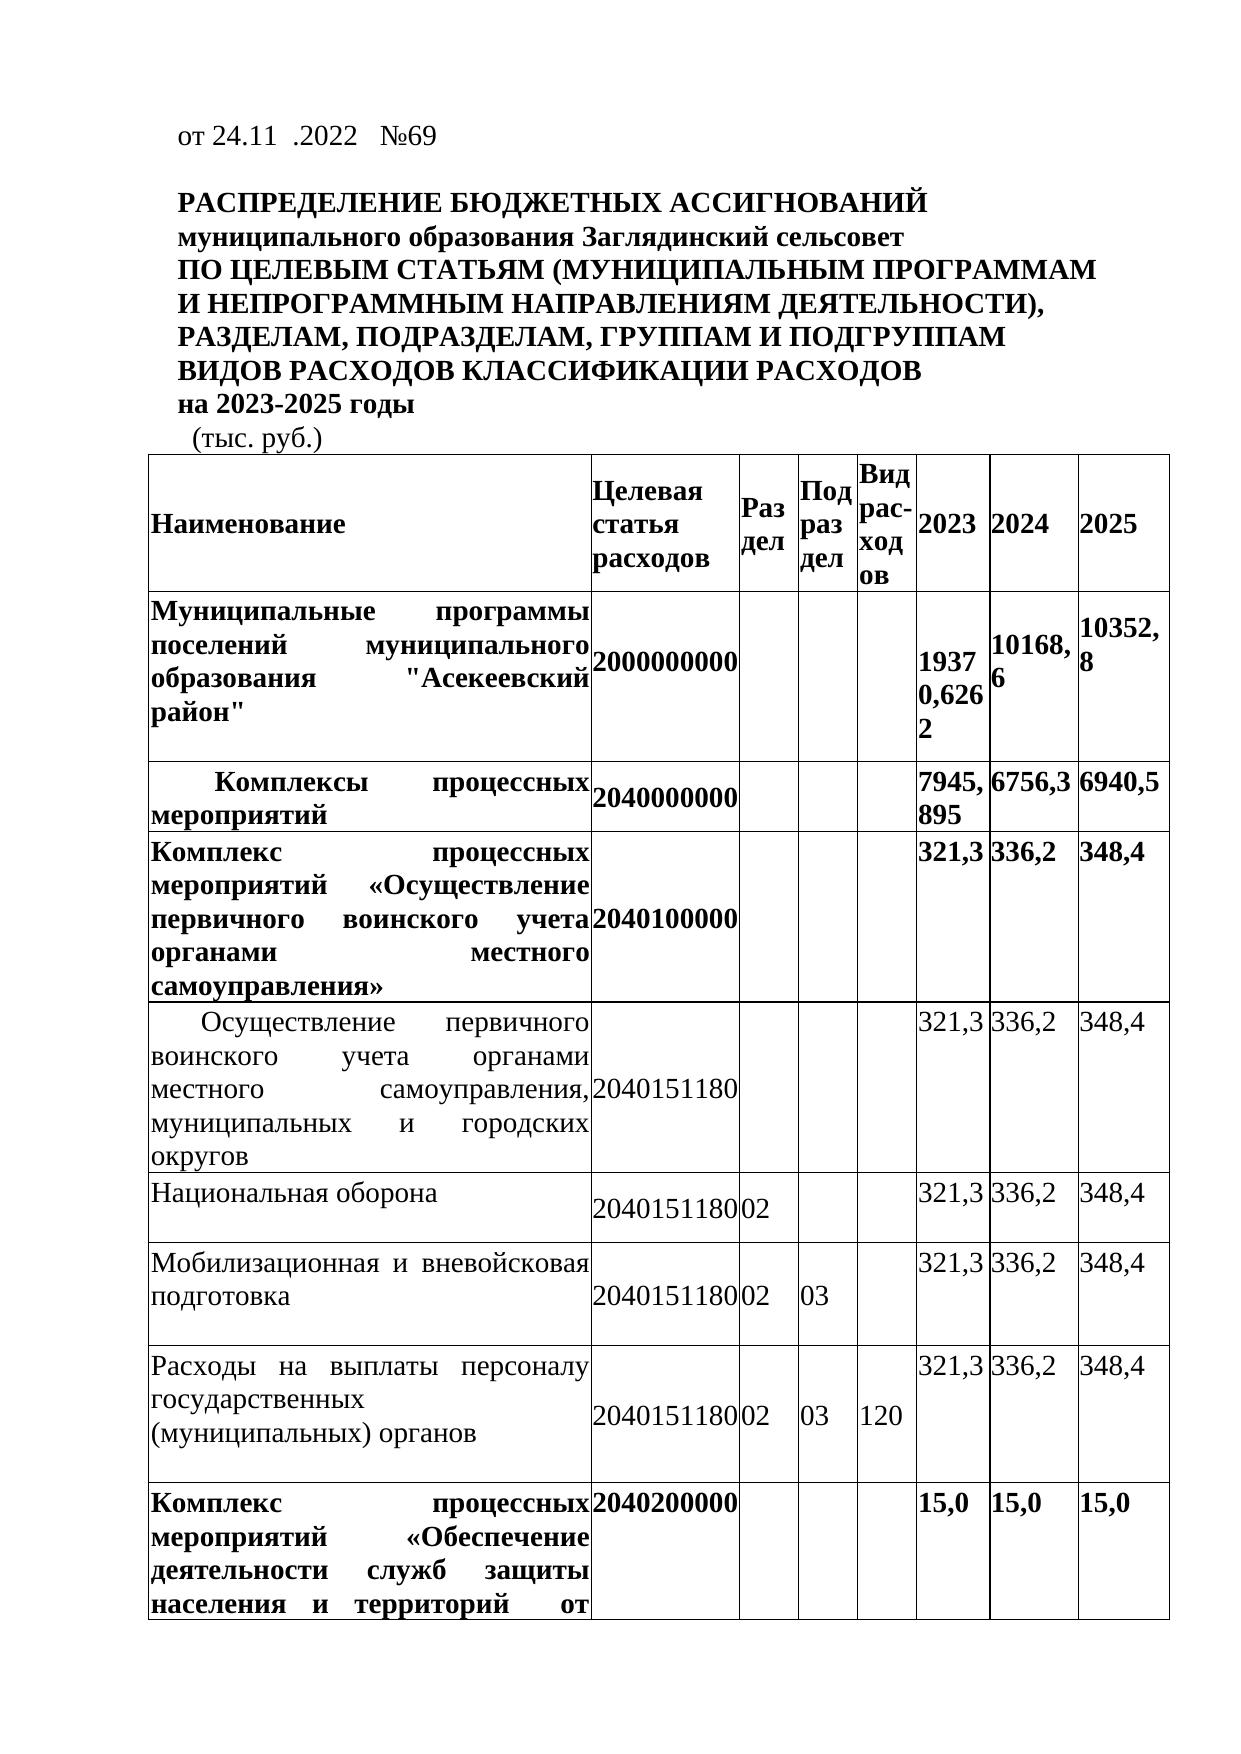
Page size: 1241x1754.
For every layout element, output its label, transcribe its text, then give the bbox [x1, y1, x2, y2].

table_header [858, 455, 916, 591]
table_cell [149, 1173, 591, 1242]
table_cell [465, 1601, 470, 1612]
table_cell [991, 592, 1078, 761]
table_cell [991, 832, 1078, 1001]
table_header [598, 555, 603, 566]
text ВИДОВ РАСХОДОВ КЛАССИФИКАЦИИ РАСХОДОВ [177, 353, 1152, 386]
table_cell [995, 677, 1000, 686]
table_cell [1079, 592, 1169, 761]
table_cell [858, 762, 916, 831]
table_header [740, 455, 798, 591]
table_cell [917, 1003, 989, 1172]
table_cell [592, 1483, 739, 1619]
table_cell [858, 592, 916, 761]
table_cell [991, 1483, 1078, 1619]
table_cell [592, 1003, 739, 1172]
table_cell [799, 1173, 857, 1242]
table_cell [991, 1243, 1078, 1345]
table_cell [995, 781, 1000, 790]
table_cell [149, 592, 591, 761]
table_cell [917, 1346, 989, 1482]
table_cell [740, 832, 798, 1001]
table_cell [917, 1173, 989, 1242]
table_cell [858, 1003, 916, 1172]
text на 2023-2025 годы [177, 386, 1152, 420]
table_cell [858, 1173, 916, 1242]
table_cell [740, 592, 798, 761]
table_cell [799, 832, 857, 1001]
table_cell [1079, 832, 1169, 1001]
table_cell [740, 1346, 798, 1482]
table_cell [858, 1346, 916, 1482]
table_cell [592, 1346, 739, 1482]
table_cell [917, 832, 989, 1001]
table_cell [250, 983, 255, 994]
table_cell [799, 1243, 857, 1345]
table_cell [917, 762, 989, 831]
text ПО ЦЕЛЕВЫМ СТАТЬЯМ (МУНИЦИПАЛЬНЫМ ПРОГРАММАМ [177, 252, 1152, 286]
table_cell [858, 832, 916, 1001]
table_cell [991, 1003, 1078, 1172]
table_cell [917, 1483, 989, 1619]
text муниципального образования Заглядинский сельсовет [177, 219, 1152, 252]
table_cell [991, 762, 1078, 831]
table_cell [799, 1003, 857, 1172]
text от 24.11 .2022 №69 [177, 118, 1152, 152]
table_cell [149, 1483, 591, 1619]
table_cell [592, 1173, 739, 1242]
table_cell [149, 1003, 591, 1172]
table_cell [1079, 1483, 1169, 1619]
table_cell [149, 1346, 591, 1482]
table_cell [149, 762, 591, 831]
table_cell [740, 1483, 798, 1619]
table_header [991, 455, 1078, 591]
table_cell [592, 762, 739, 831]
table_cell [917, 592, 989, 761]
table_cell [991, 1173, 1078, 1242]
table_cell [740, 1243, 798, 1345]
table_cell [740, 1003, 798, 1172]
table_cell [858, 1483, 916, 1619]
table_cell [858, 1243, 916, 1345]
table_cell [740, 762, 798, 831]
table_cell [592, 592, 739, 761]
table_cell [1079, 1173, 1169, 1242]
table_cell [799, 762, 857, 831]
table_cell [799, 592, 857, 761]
text РАСПРЕДЕЛЕНИЕ БЮДЖЕТНЫХ АССИГНОВАНИЙ [177, 185, 1152, 219]
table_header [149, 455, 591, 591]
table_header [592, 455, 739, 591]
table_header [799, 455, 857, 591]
text (тыс. руб.) [177, 420, 1152, 453]
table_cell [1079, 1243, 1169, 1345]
text И НЕПРОГРАММНЫМ НАПРАВЛЕНИЯМ ДЕЯТЕЛЬНОСТИ), [177, 286, 1152, 319]
text РАЗДЕЛАМ, ПОДРАЗДЕЛАМ, ГРУППАМ И ПОДГРУППАМ [177, 319, 1152, 353]
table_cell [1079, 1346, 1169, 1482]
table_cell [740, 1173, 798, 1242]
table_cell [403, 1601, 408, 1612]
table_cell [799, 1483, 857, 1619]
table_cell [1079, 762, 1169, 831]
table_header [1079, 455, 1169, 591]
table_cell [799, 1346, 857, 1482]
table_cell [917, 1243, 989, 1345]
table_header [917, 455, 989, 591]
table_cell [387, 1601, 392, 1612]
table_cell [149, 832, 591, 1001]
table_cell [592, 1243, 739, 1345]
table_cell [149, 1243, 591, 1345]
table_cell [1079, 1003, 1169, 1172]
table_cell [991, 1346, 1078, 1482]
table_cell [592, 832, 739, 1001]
